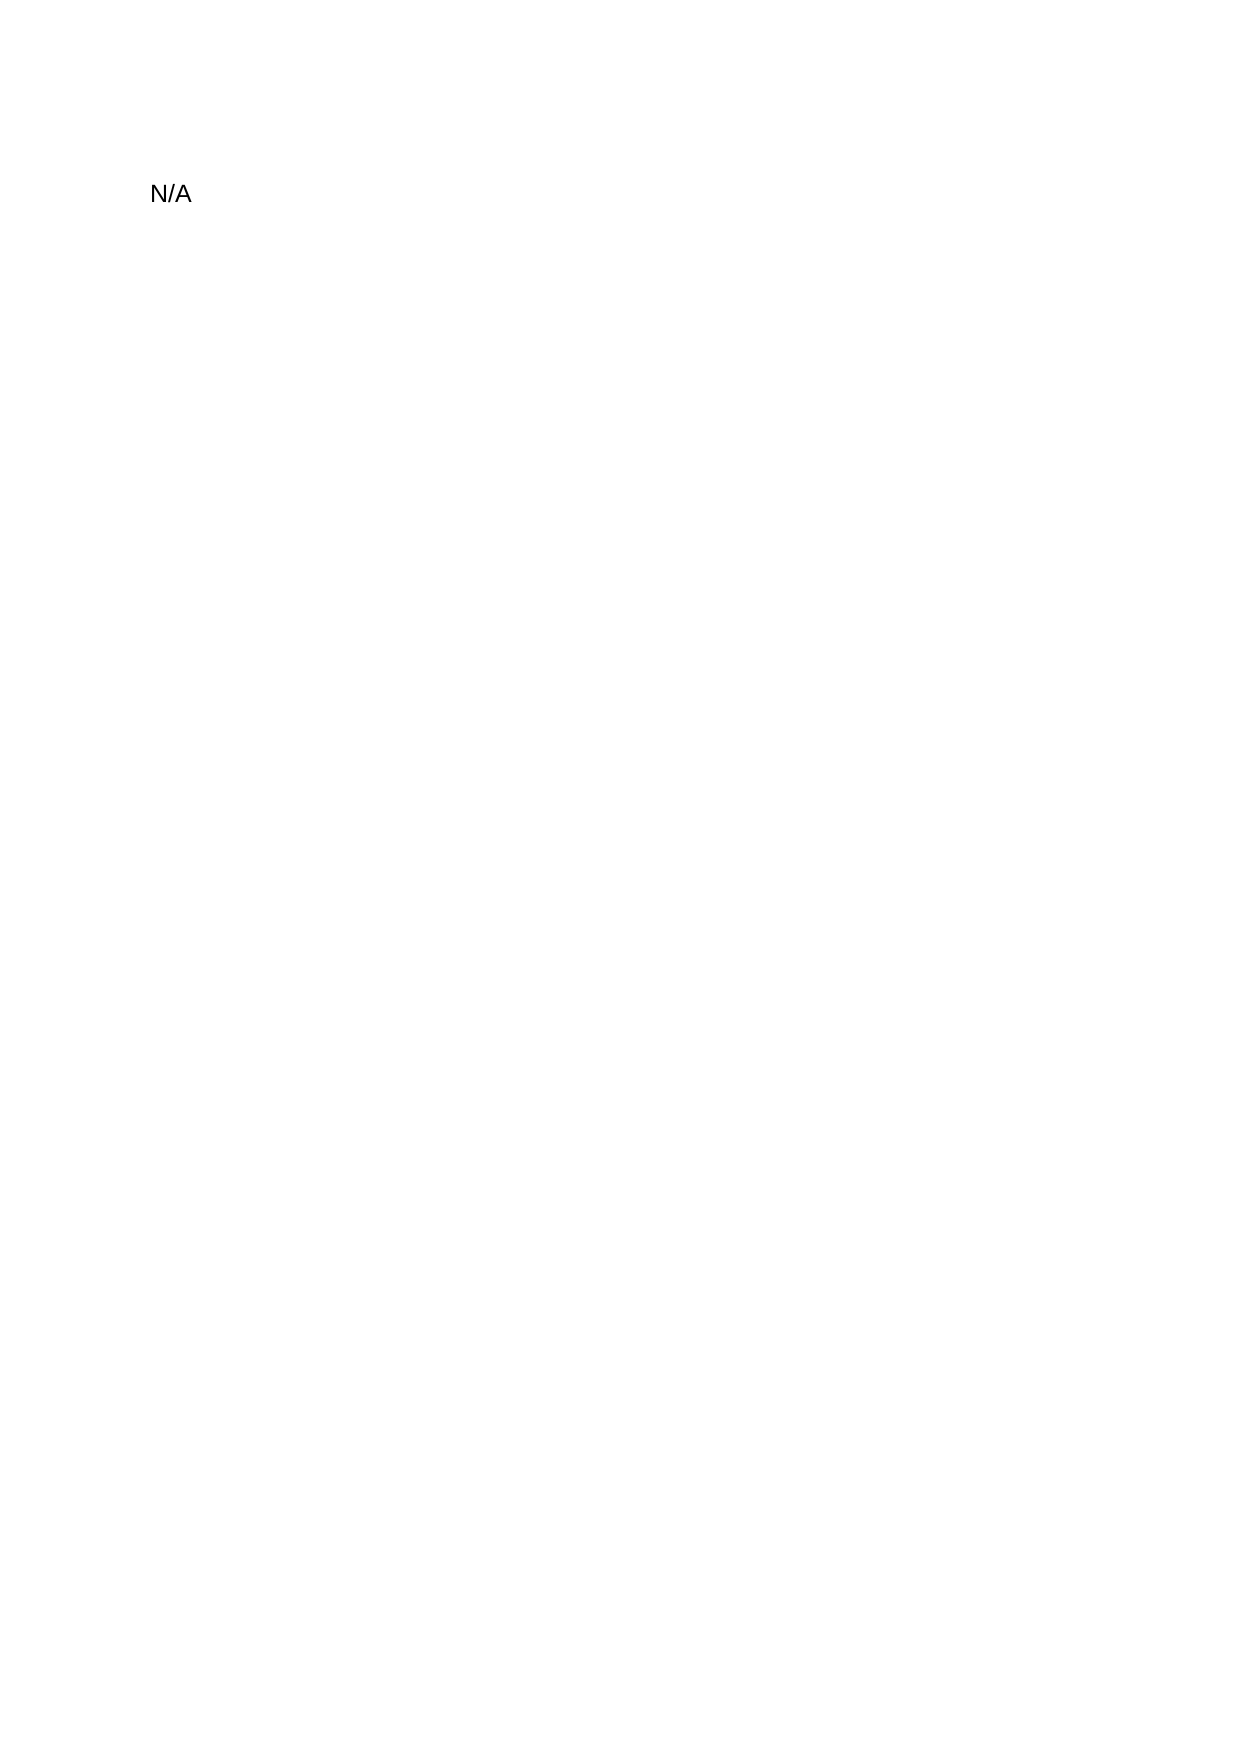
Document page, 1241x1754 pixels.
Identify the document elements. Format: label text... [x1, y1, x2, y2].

text N/A [150, 179, 1090, 207]
